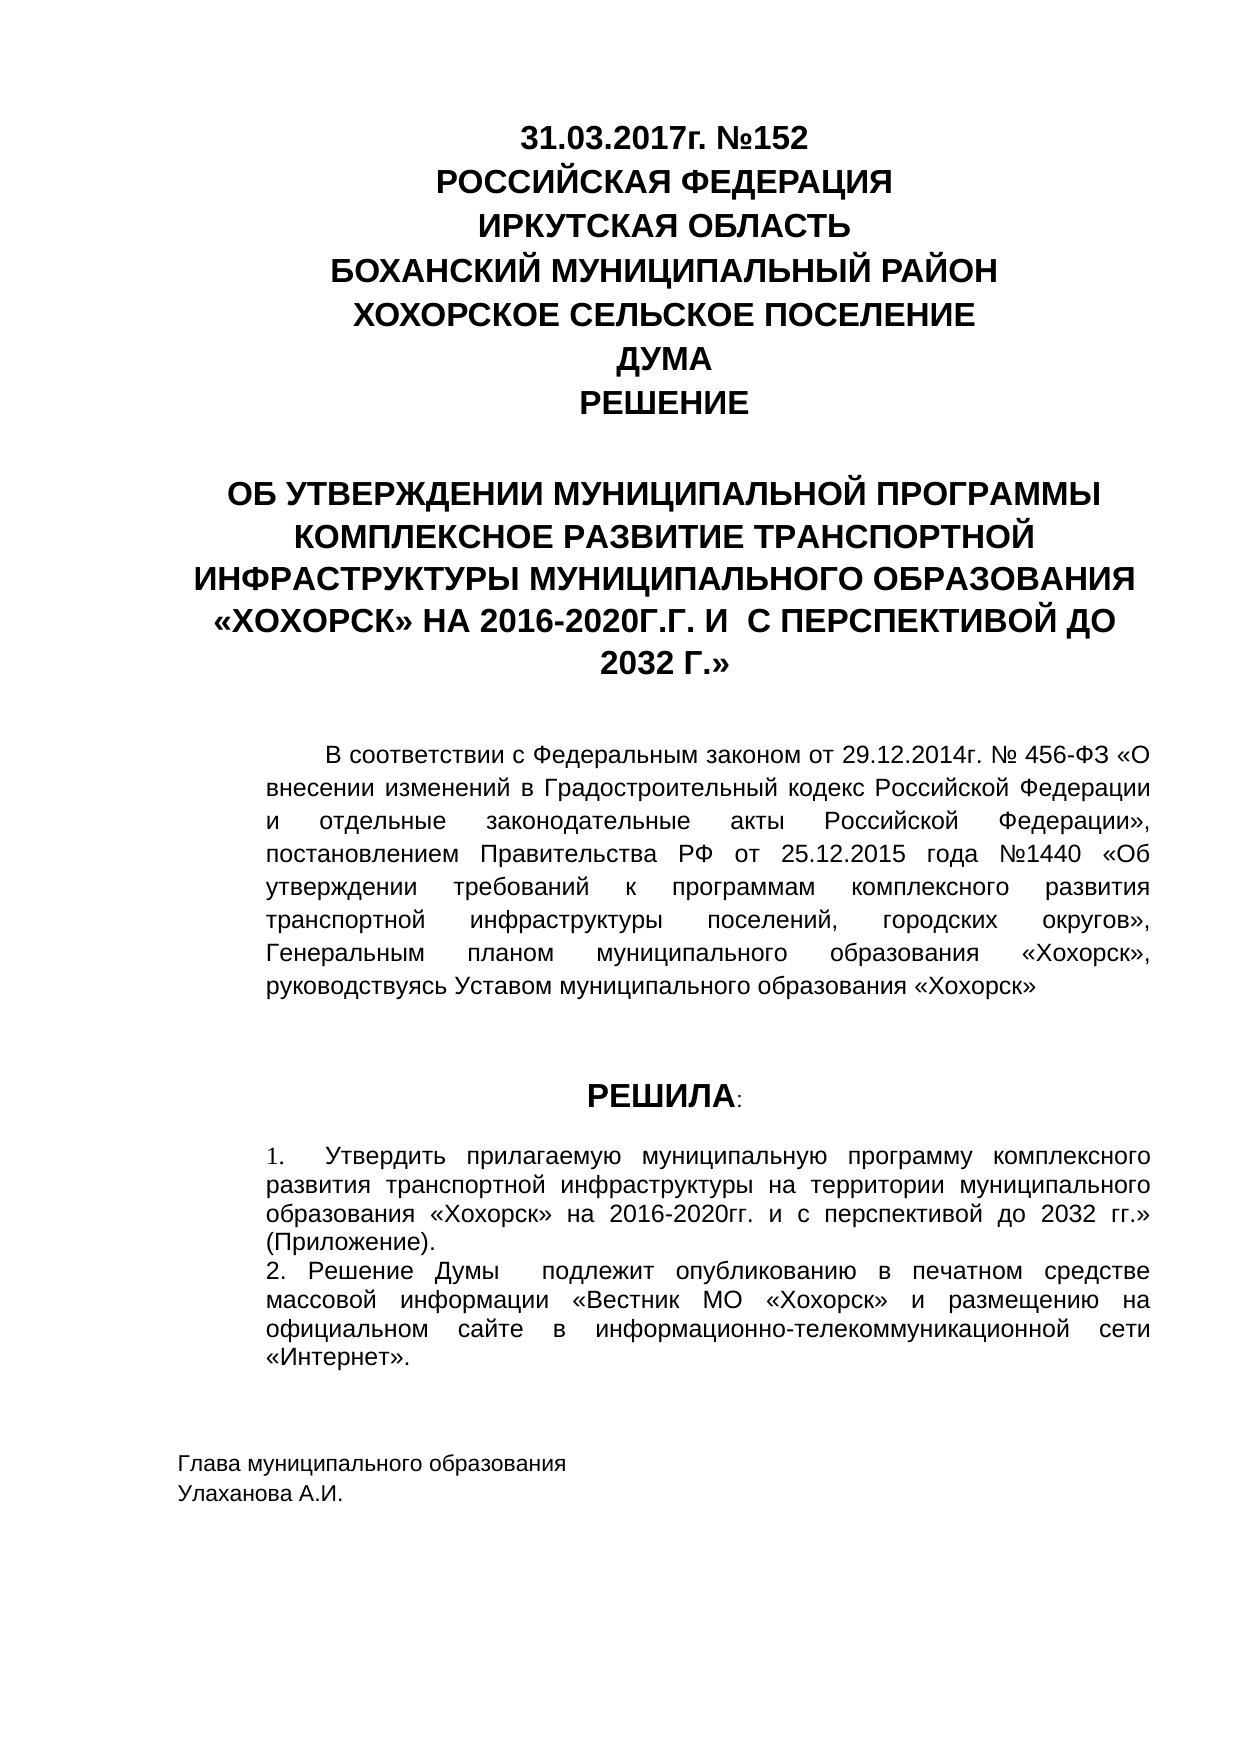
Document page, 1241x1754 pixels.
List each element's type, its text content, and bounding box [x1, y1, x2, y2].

text РЕШЕНИЕ [177, 383, 1152, 422]
text ОБ УТВЕРЖДЕНИИ МУНИЦИПАЛЬНОЙ ПРОГРАММЫ [177, 474, 1152, 512]
list Утвердить прилагаемую муниципальную программу комплексного развития транспортной инфраструктуры на территории муниципального образования «Хохорск» на 2016-2020гг. и с перспективой до 2032 гг.» (Приложение). [266, 1141, 1152, 1256]
text БОХАНСКИЙ МУНИЦИПАЛЬНЫЙ РАЙОН [177, 251, 1152, 289]
text Глава муниципального образования [177, 1450, 1152, 1476]
text В соответствии с Федеральным законом от 29.12.2014г. № 456-ФЗ «О внесении изменений в Градостроительный кодекс Российской Федерации и отдельные законодательные акты Российской Федерации», постановлением Правительства РФ от 25.12.2015 года №1440 «Об утверждении требований к программам комплексного развития транспортной инфраструктуры поселений, городских округов», Генеральным планом муниципального образования «Хохорск», руководствуясь Уставом муниципального образования «Хохорск» [266, 740, 1152, 1000]
text РОССИЙСКАЯ ФЕДЕРАЦИЯ [177, 162, 1152, 201]
text Улаханова А.И. [177, 1480, 1152, 1507]
text ИРКУТСКАЯ ОБЛАСТЬ [177, 206, 1152, 245]
text КОМПЛЕКСНОЕ РАЗВИТИЕ ТРАНСПОРТНОЙ ИНФРАСТРУКТУРЫ МУНИЦИПАЛЬНОГО ОБРАЗОВАНИЯ «ХОХОРСК» НА 2016-2020Г.Г. И С ПЕРСПЕКТИВОЙ ДО 2032 Г.» [177, 517, 1152, 682]
text 2. Решение Думы подлежит опубликованию в печатном средстве массовой информации «Вестник МО «Хохорск» и размещению на официальном сайте в информационно-телекоммуникационной сети «Интернет». [266, 1256, 1152, 1371]
text ХОХОРСКОЕ СЕЛЬСКОЕ ПОСЕЛЕНИЕ [177, 295, 1152, 333]
text 31.03.2017г. №152 [177, 118, 1152, 157]
text ДУМА [177, 339, 1152, 377]
text РЕШИЛА: [177, 1076, 1152, 1114]
